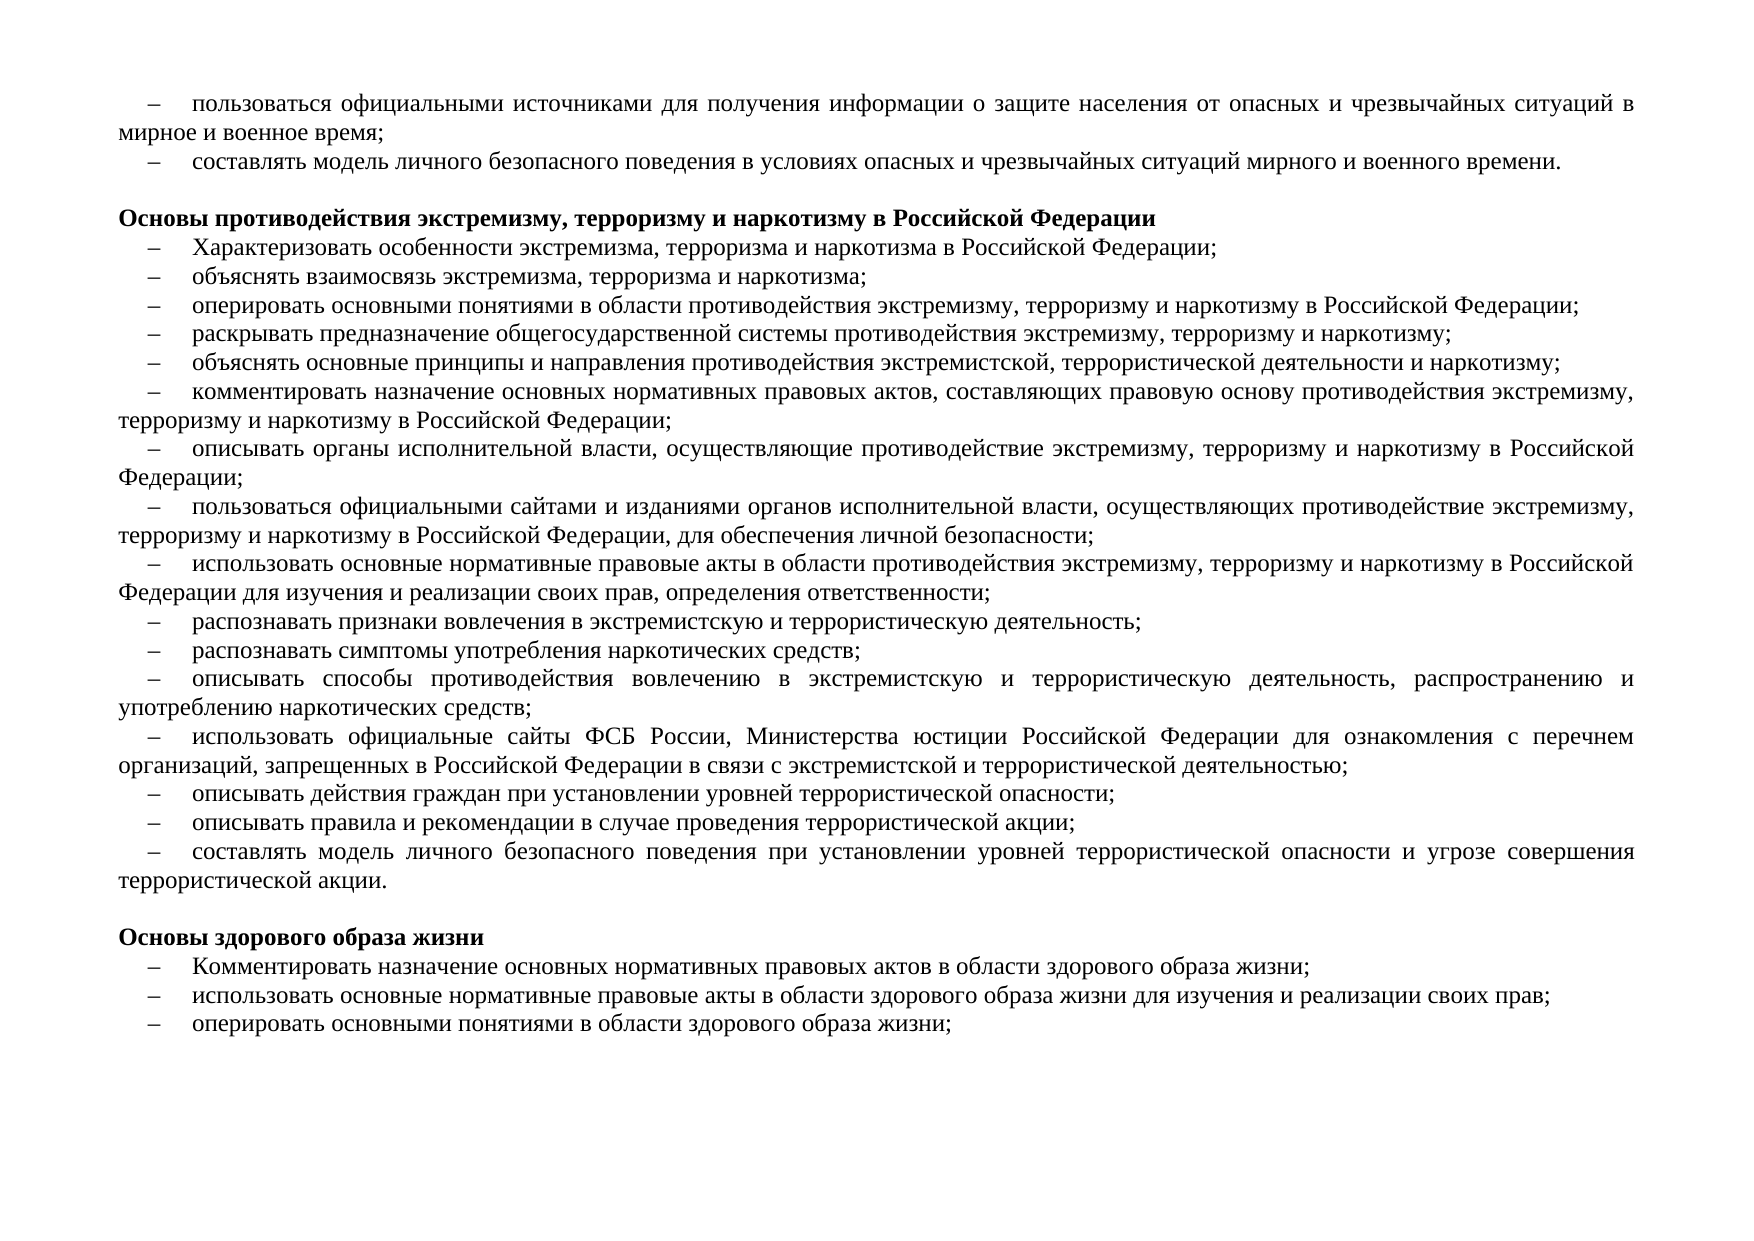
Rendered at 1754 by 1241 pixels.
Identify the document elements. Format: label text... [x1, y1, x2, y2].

text пользоваться официальными сайтами и изданиями органов исполнительной власти, осуществляющих противодействие экстремизму, терроризму и наркотизму в Российской Федерации, для обеспечения личной безопасности; [118, 491, 1636, 548]
text оперировать основными понятиями в области здорового образа жизни; [118, 1008, 1636, 1037]
text Комментировать назначение основных нормативных правовых актов в области здорового образа жизни; [118, 951, 1636, 980]
text описывать правила и рекомендации в случае проведения террористической акции; [118, 807, 1636, 836]
text оперировать основными понятиями в области противодействия экстремизму, терроризму и наркотизму в Российской Федерации; [118, 290, 1636, 318]
text использовать официальные сайты ФСБ России, Министерства юстиции Российской Федерации для ознакомления с перечнем организаций, запрещенных в Российской Федерации в связи с экстремистской и террористической деятельностью; [118, 721, 1636, 778]
text раскрывать предназначение общегосударственной системы противодействия экстремизму, терроризму и наркотизму; [118, 318, 1636, 347]
text использовать основные нормативные правовые акты в области противодействия экстремизму, терроризму и наркотизму в Российской Федерации для изучения и реализации своих прав, определения ответственности; [118, 548, 1636, 606]
text использовать основные нормативные правовые акты в области здорового образа жизни для изучения и реализации своих прав; [118, 980, 1636, 1008]
text составлять модель личного безопасного поведения в условиях опасных и чрезвычайных ситуаций мирного и военного времени. [118, 146, 1636, 175]
text Характеризовать особенности экстремизма, терроризма и наркотизма в Российской Федерации; [118, 232, 1636, 261]
text Основы противодействия экстремизму, терроризму и наркотизму в Российской Федерации [118, 203, 1636, 232]
text распознавать симптомы употребления наркотических средств; [118, 635, 1636, 663]
text Основы здорового образа жизни [118, 922, 1636, 951]
text описывать органы исполнительной власти, осуществляющие противодействие экстремизму, терроризму и наркотизму в Российской Федерации; [118, 433, 1636, 491]
text объяснять основные принципы и направления противодействия экстремистской, террористической деятельности и наркотизму; [118, 347, 1636, 376]
text составлять модель личного безопасного поведения при установлении уровней террористической опасности и угрозе совершения террористической акции. [118, 836, 1636, 893]
text объяснять взаимосвязь экстремизма, терроризма и наркотизма; [118, 261, 1636, 290]
text описывать действия граждан при установлении уровней террористической опасности; [118, 778, 1636, 807]
text распознавать признаки вовлечения в экстремистскую и террористическую деятельность; [118, 606, 1636, 635]
text комментировать назначение основных нормативных правовых актов, составляющих правовую основу противодействия экстремизму, терроризму и наркотизму в Российской Федерации; [118, 376, 1636, 433]
text описывать способы противодействия вовлечению в экстремистскую и террористическую деятельность, распространению и употреблению наркотических средств; [118, 663, 1636, 721]
text пользоваться официальными источниками для получения информации о защите населения от опасных и чрезвычайных ситуаций в мирное и военное время; [118, 88, 1636, 146]
